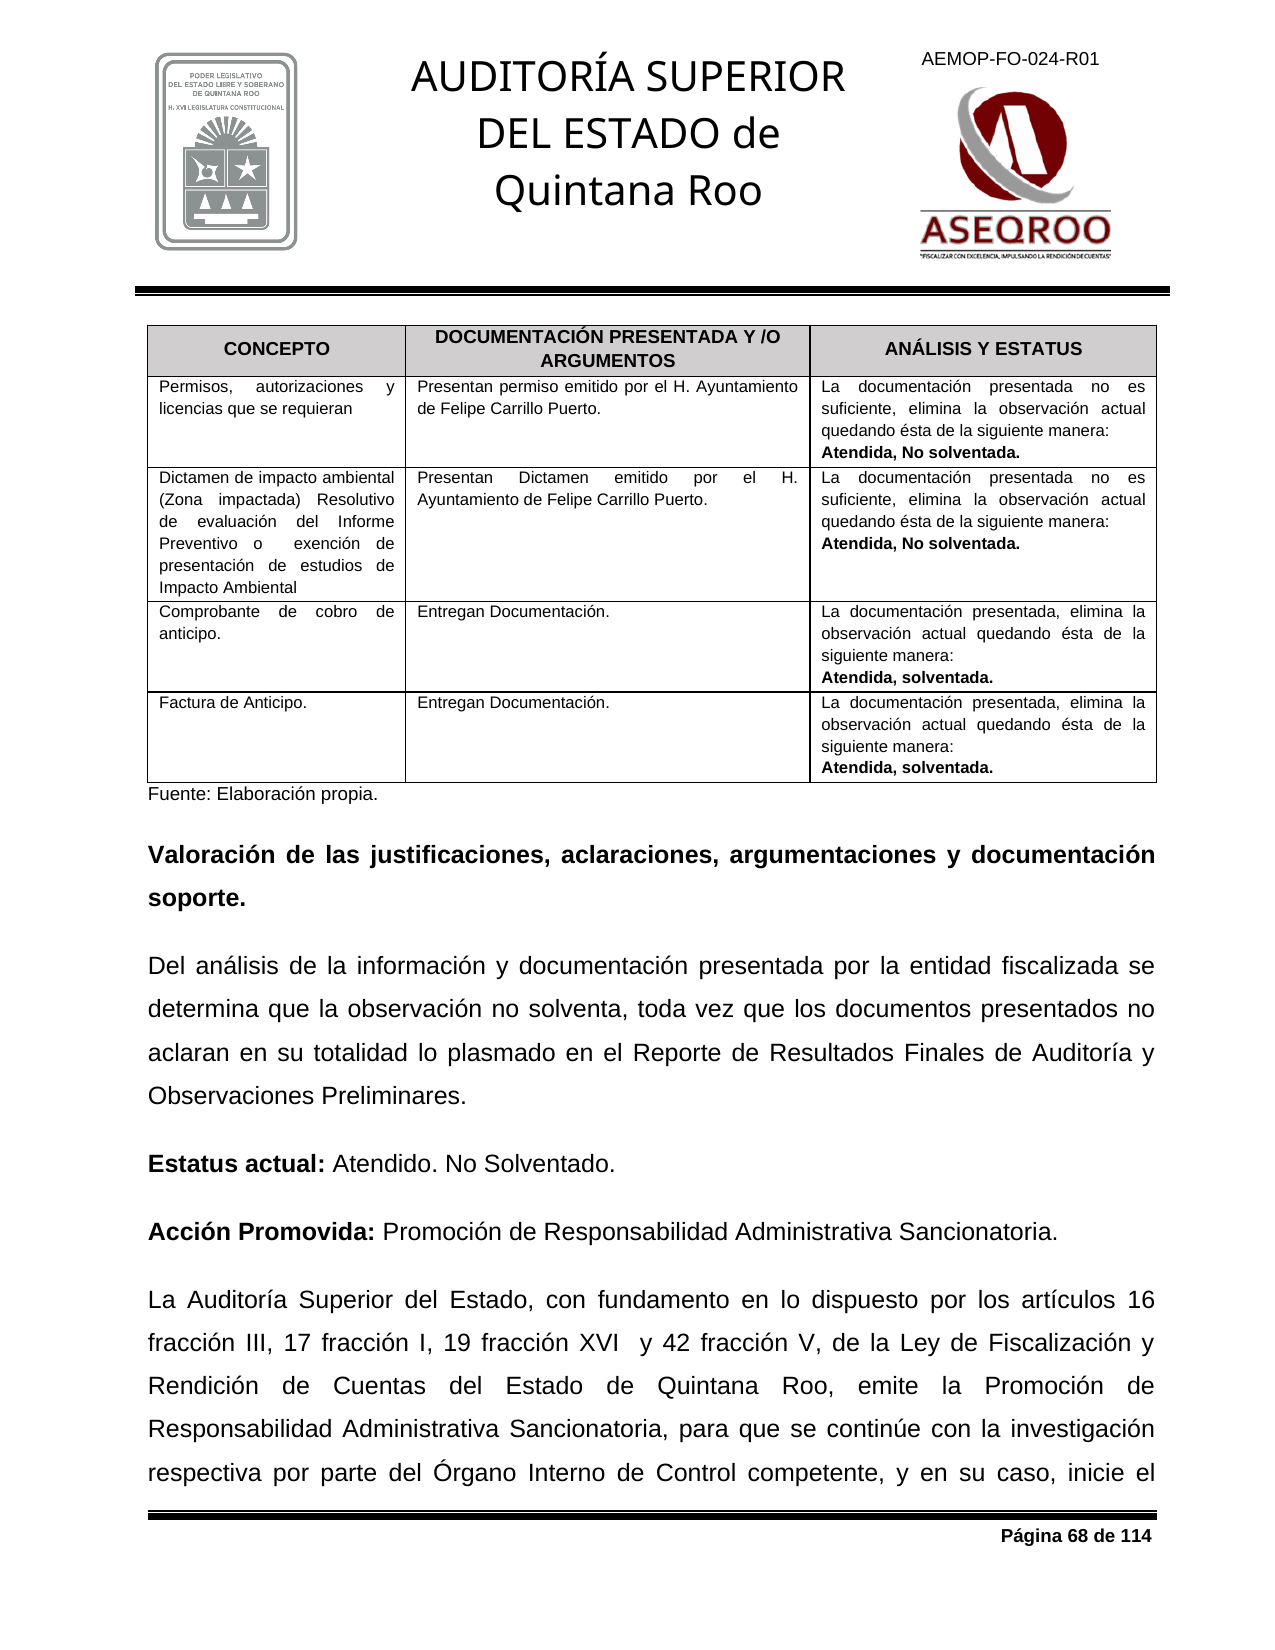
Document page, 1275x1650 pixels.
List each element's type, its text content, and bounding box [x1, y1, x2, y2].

text Valoración de las justificaciones, aclaraciones, argumentaciones y documentación soporte. [148, 840, 1157, 912]
table_header ANÁLISIS Y ESTATUS [811, 326, 1156, 376]
table_cell La documentación presentada, elimina la observación actual quedando ésta de la siguiente manera: Atendida, solventada. [811, 602, 1156, 691]
table_cell Presentan permiso emitido por el H. Ayuntamiento de Felipe Carrillo Puerto. [406, 377, 809, 467]
picture [920, 87, 1111, 259]
table_cell La documentación presentada, elimina la observación actual quedando ésta de la siguiente manera: Atendida, solventada. [811, 693, 1156, 782]
table_cell Dictamen de impacto ambiental (Zona impactada) Resolutivo de evaluación del Informe Preventivo o exención de presentación de estudios de Impacto Ambiental [148, 468, 405, 601]
text Acción Promovida: Promoción de Responsabilidad Administrativa Sancionatoria. [148, 1217, 1157, 1246]
table_cell La documentación presentada no es suficiente, elimina la observación actual quedando ésta de la siguiente manera: Atendida, No solventada. [811, 377, 1156, 467]
text Del análisis de la información y documentación presentada por la entidad fiscalizada se determina que la observación no solventa, toda vez que los documentos presentados no aclaran en su totalidad lo plasmado en el Reporte de Resultados Finales de Auditoría y Observaciones Preliminares. [148, 951, 1157, 1109]
table_cell Comprobante de cobro de anticipo. [148, 602, 405, 691]
picture [153, 49, 299, 252]
table_cell Factura de Anticipo. [148, 693, 405, 782]
table_header DOCUMENTACIÓN PRESENTADA Y /O ARGUMENTOS [406, 326, 809, 376]
table_cell Entregan Documentación. [406, 602, 809, 691]
table_header CONCEPTO [148, 326, 405, 376]
table_cell Entregan Documentación. [406, 693, 809, 782]
text Estatus actual: Atendido. No Solventado. [148, 1149, 1157, 1178]
text Fuente: Elaboración propia. [148, 783, 1157, 804]
table_cell Presentan Dictamen emitido por el H. Ayuntamiento de Felipe Carrillo Puerto. [406, 468, 809, 601]
table_cell Permisos, autorizaciones y licencias que se requieran [148, 377, 405, 467]
table_cell La documentación presentada no es suficiente, elimina la observación actual quedando ésta de la siguiente manera: Atendida, No solventada. [811, 468, 1156, 601]
